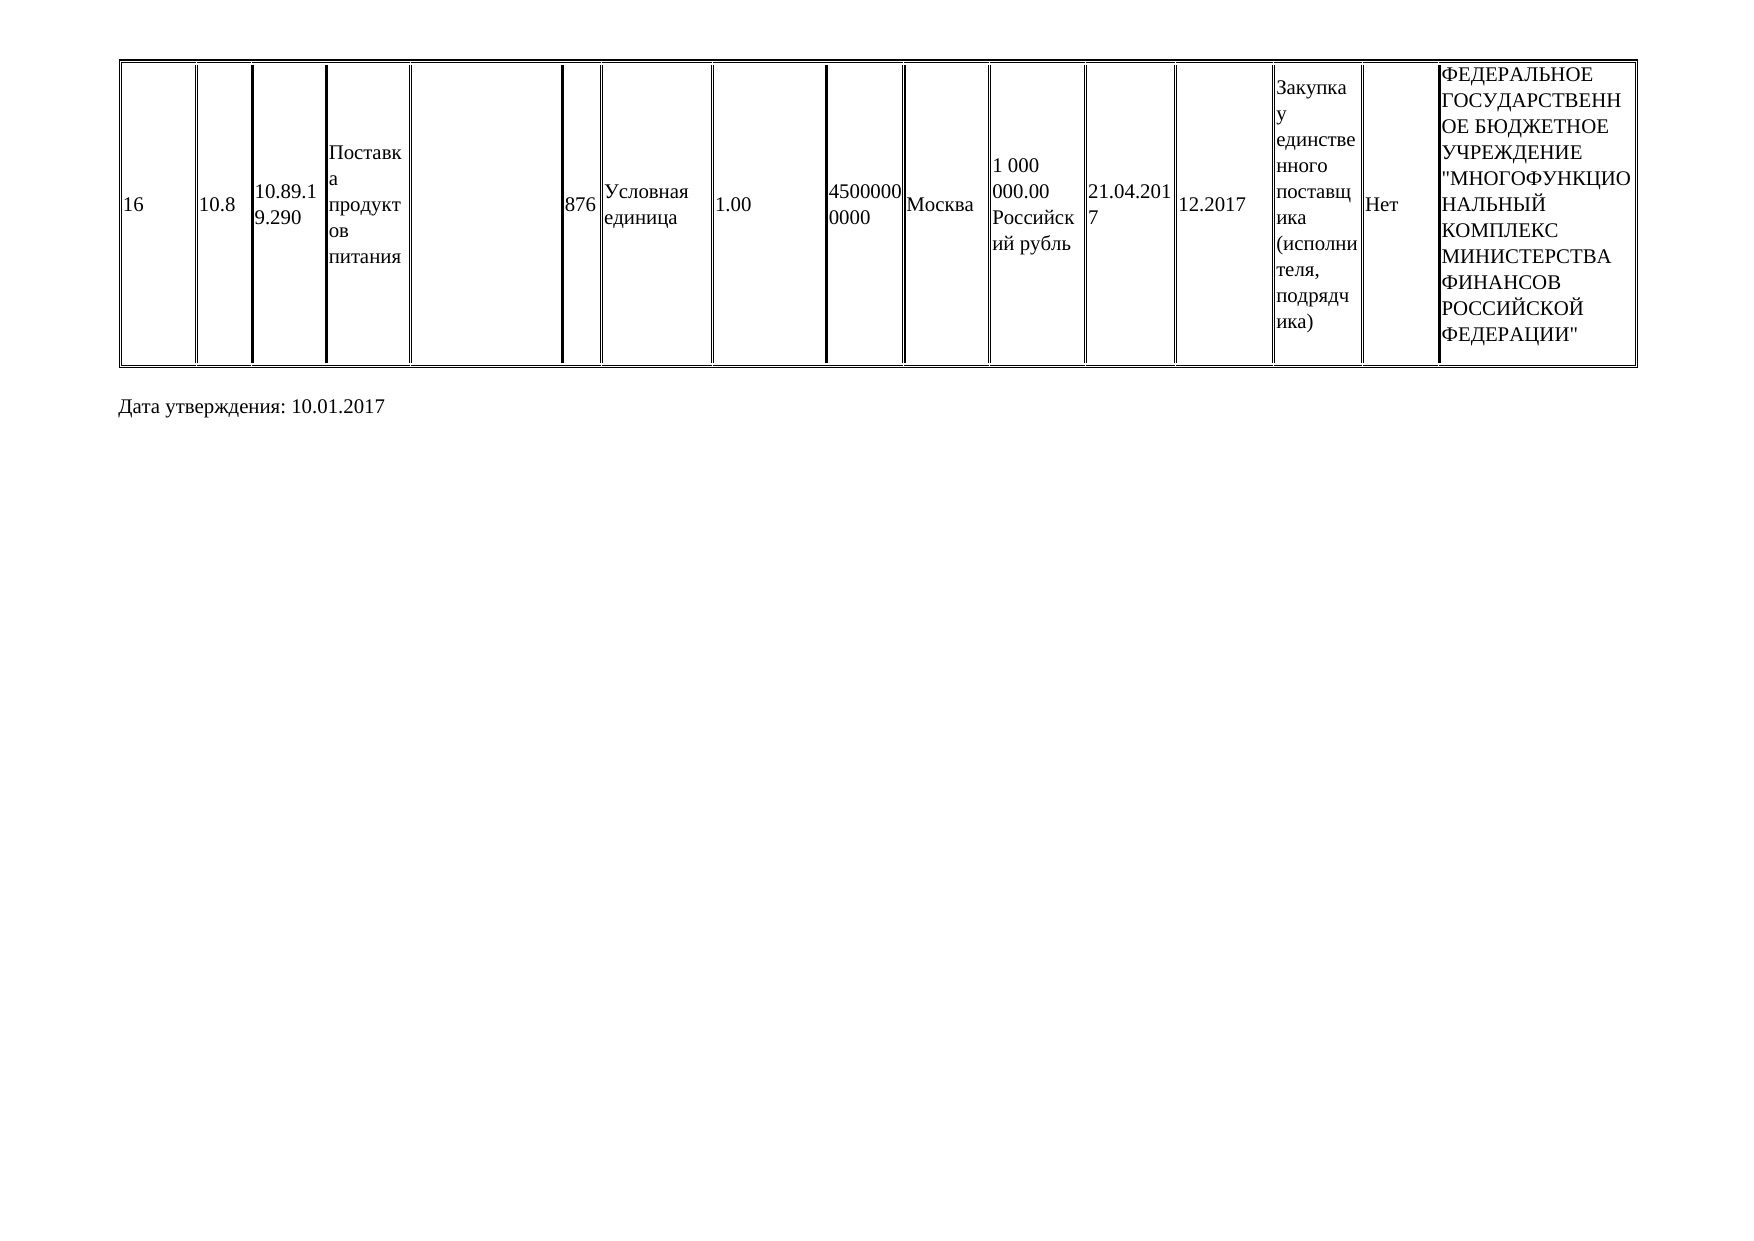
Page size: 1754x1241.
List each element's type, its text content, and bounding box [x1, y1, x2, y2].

text Дата утверждения: 10.01.2017 [118, 368, 1636, 418]
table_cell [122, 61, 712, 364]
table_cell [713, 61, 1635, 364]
